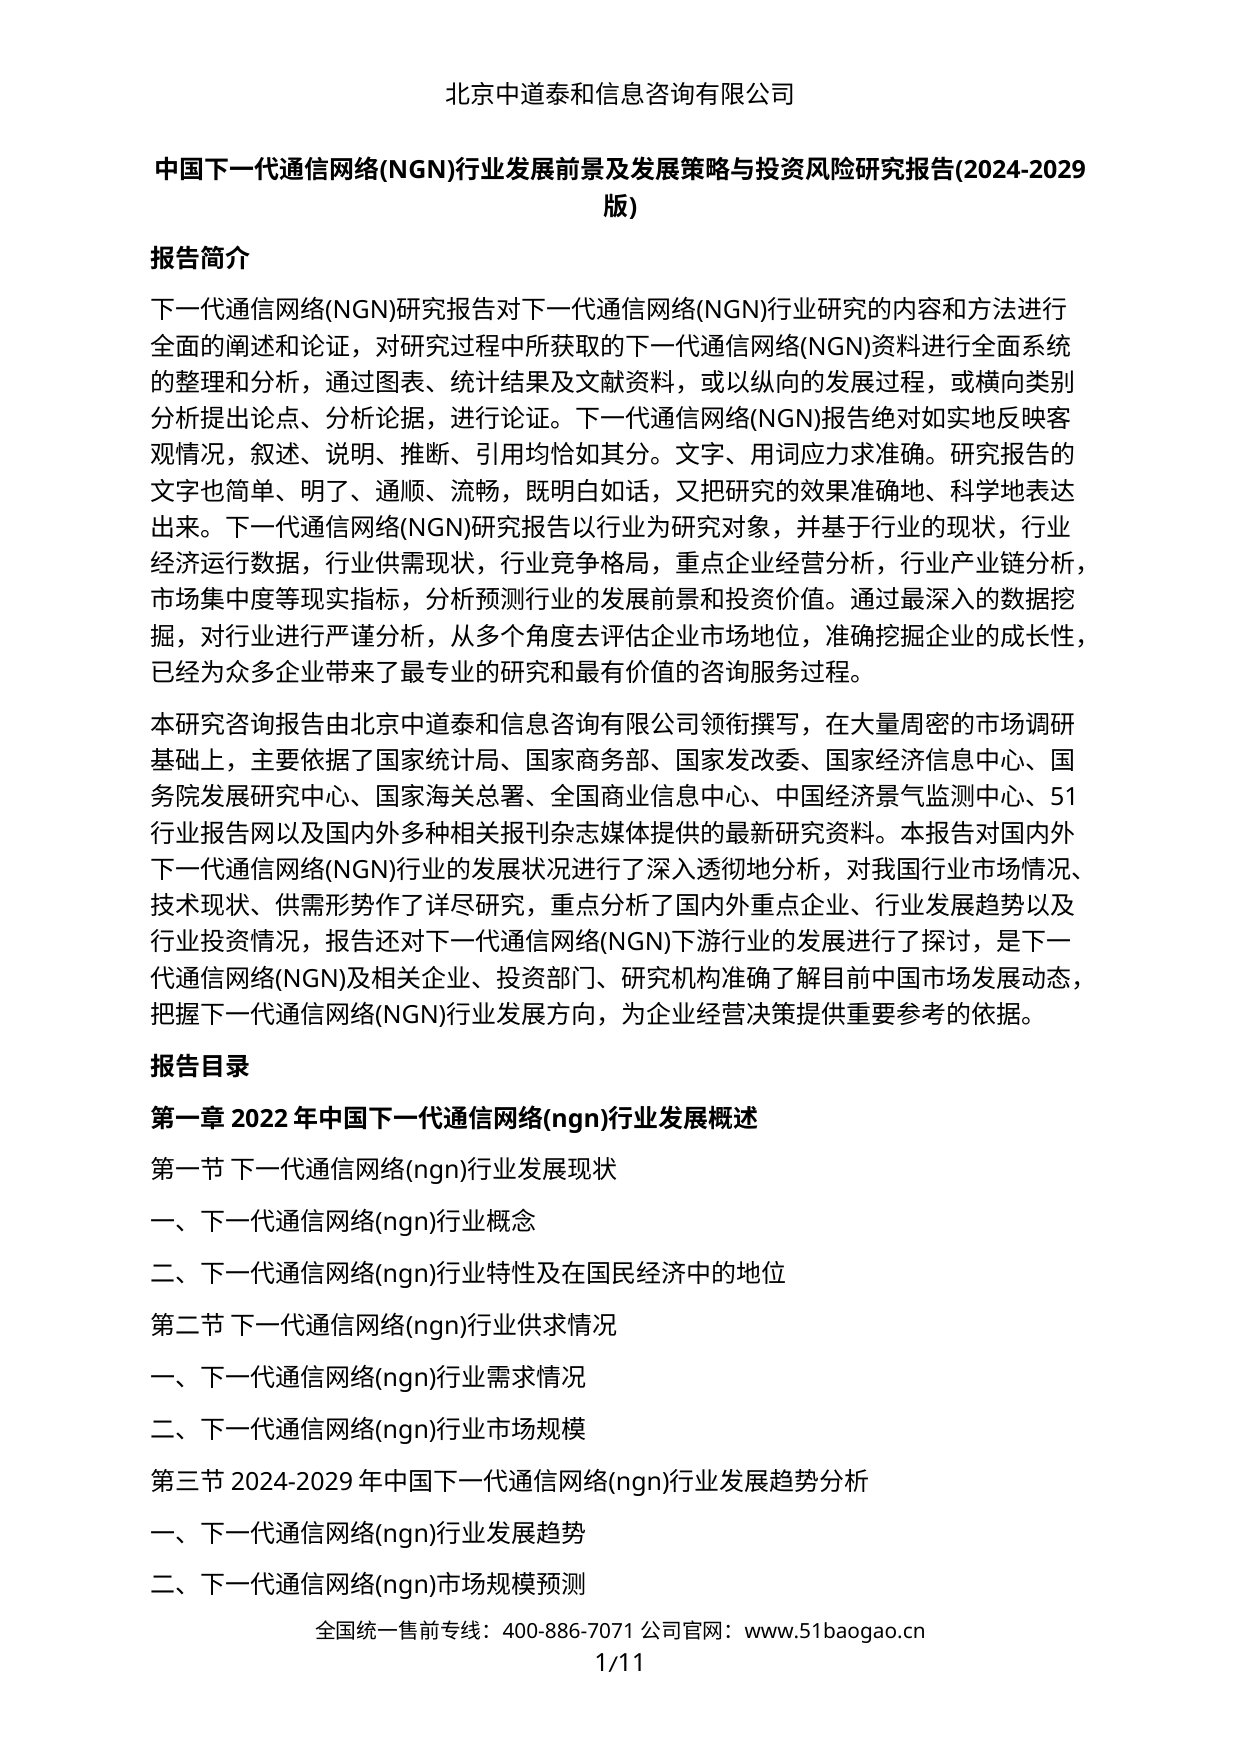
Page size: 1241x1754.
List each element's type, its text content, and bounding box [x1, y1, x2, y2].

text 报告目录 [150, 1046, 1090, 1082]
text 第一节 下一代通信网络(ngn)行业发展现状 [150, 1150, 1090, 1186]
text 一、下一代通信网络(ngn)行业需求情况 [150, 1357, 1090, 1394]
text 第二节 下一代通信网络(ngn)行业供求情况 [150, 1306, 1090, 1342]
text 下一代通信网络(NGN)研究报告对下一代通信网络(NGN)行业研究的内容和方法进行全面的阐述和论证，对研究过程中所获取的下一代通信网络(NGN)资料进行全面系统的整理和分析，通过图表、统计结果及文献资料，或以纵向的发展过程，或横向类别分析提出论点、分析论据，进行论证。下一代通信网络(NGN)报告绝对如实地反映客观情况，叙述、说明、推断、引用均恰如其分。文字、用词应力求准确。研究报告的文字也简单、明了、通顺、流畅，既明白如话，又把研究的效果准确地、科学地表达出来。下一代通信网络(NGN)研究报告以行业为研究对象，并基于行业的现状，行业经济运行数据，行业供需现状，行业竞争格局，重点企业经营分析，行业产业链分析，市场集中度等现实指标，分析预测行业的发展前景和投资价值。通过最深入的数据挖掘，对行业进行严谨分析，从多个角度去评估企业市场地位，准确挖掘企业的成长性，已经为众多企业带来了最专业的研究和最有价值的咨询服务过程。 [150, 290, 1090, 689]
text 二、下一代通信网络(ngn)市场规模预测 [150, 1565, 1090, 1601]
text 报告简介 [150, 238, 1090, 274]
text 第三节 2024-2029年中国下一代通信网络(ngn)行业发展趋势分析 [150, 1461, 1090, 1497]
text 本研究咨询报告由北京中道泰和信息咨询有限公司领衔撰写，在大量周密的市场调研基础上，主要依据了国家统计局、国家商务部、国家发改委、国家经济信息中心、国务院发展研究中心、国家海关总署、全国商业信息中心、中国经济景气监测中心、51行业报告网以及国内外多种相关报刊杂志媒体提供的最新研究资料。本报告对国内外下一代通信网络(NGN)行业的发展状况进行了深入透彻地分析，对我国行业市场情况、技术现状、供需形势作了详尽研究，重点分析了国内外重点企业、行业发展趋势以及行业投资情况，报告还对下一代通信网络(NGN)下游行业的发展进行了探讨，是下一代通信网络(NGN)及相关企业、投资部门、研究机构准确了解目前中国市场发展动态，把握下一代通信网络(NGN)行业发展方向，为企业经营决策提供重要参考的依据。 [150, 704, 1090, 1031]
text 第一章 2022年中国下一代通信网络(ngn)行业发展概述 [150, 1098, 1090, 1134]
text 二、下一代通信网络(ngn)行业市场规模 [150, 1409, 1090, 1446]
text 一、下一代通信网络(ngn)行业发展趋势 [150, 1513, 1090, 1549]
text 二、下一代通信网络(ngn)行业特性及在国民经济中的地位 [150, 1254, 1090, 1290]
text 一、下一代通信网络(ngn)行业概念 [150, 1202, 1090, 1238]
text 中国下一代通信网络(NGN)行业发展前景及发展策略与投资风险研究报告(2024-2029版) [150, 150, 1090, 222]
